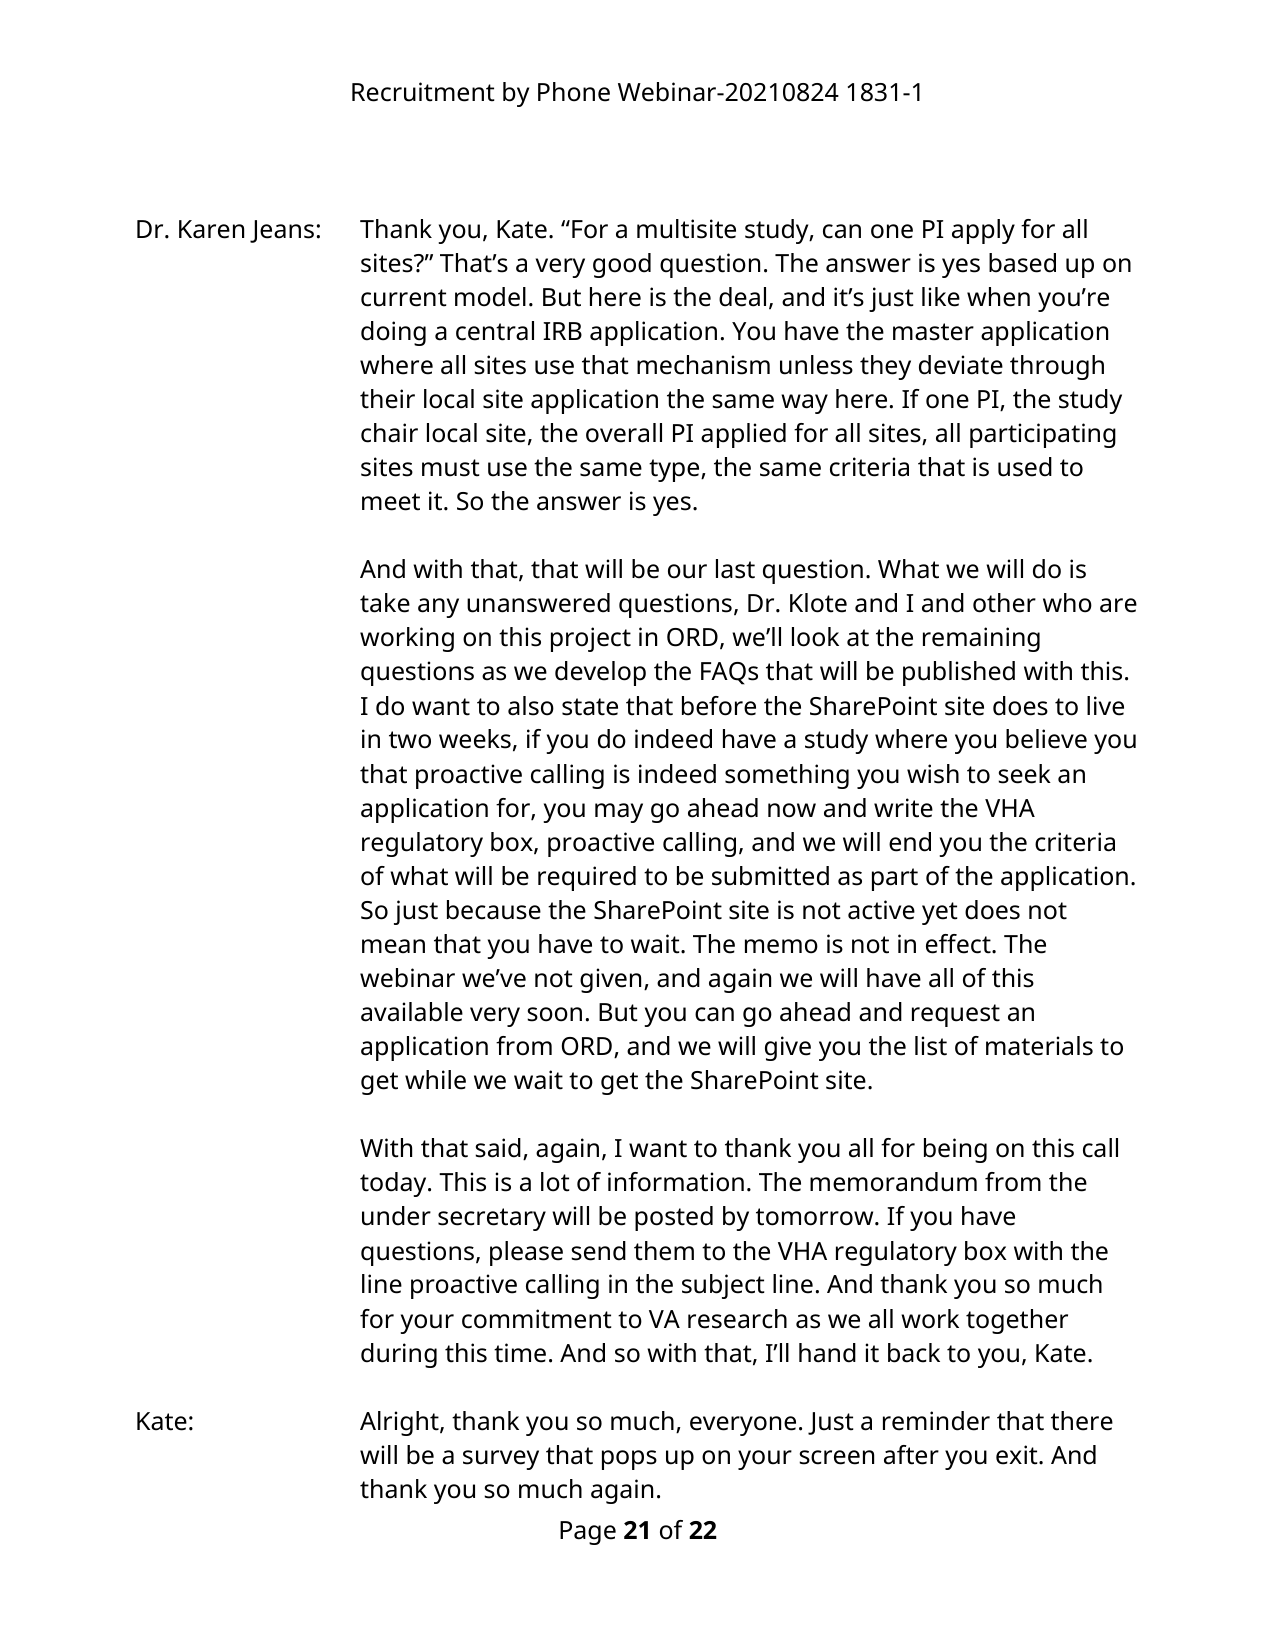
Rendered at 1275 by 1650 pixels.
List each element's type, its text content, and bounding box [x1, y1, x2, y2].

text Kate: Alright, thank you so much, everyone. Just a reminder that there will be a survey that pops up on your screen after you exit. And thank you so much again. [135, 1403, 1140, 1506]
text Dr. Karen Jeans: Thank you, Kate. “For a multisite study, can one PI apply for all sites?” That’s a very good question. The answer is yes based up on current model. But here is the deal, and it’s just like when you’re doing a central IRB application. You have the master application where all sites use that mechanism unless they deviate through their local site application the same way here. If one PI, the study chair local site, the overall PI applied for all sites, all participating sites must use the same type, the same criteria that is used to meet it. So the answer is yes. And with that, that will be our last question. What we will do is take any unanswered questions, Dr. Klote and I and other who are working on this project in ORD, we’ll look at the remaining questions as we develop the FAQs that will be published with this. I do want to also state that before the SharePoint site does to live in two weeks, if you do indeed have a study where you believe you that proactive calling is indeed something you wish to seek an application for, you may go ahead now and write the VHA regulatory box, proactive calling, and we will end you the criteria of what will be required to be submitted as part of the application. So just because the SharePoint site is not active yet does not mean that you have to wait. The memo is not in effect. The webinar we’ve not given, and again we will have all of this available very soon. But you can go ahead and request an application from ORD, and we will give you the list of materials to get while we wait to get the SharePoint site. With that said, again, I want to thank you all for being on this call today. This is a lot of information. The memorandum from the under secretary will be posted by tomorrow. If you have questions, please send them to the VHA regulatory box with the line proactive calling in the subject line. And thank you so much for your commitment to VA research as we all work together during this time. And so with that, I’ll hand it back to you, Kate. [135, 211, 1140, 1369]
